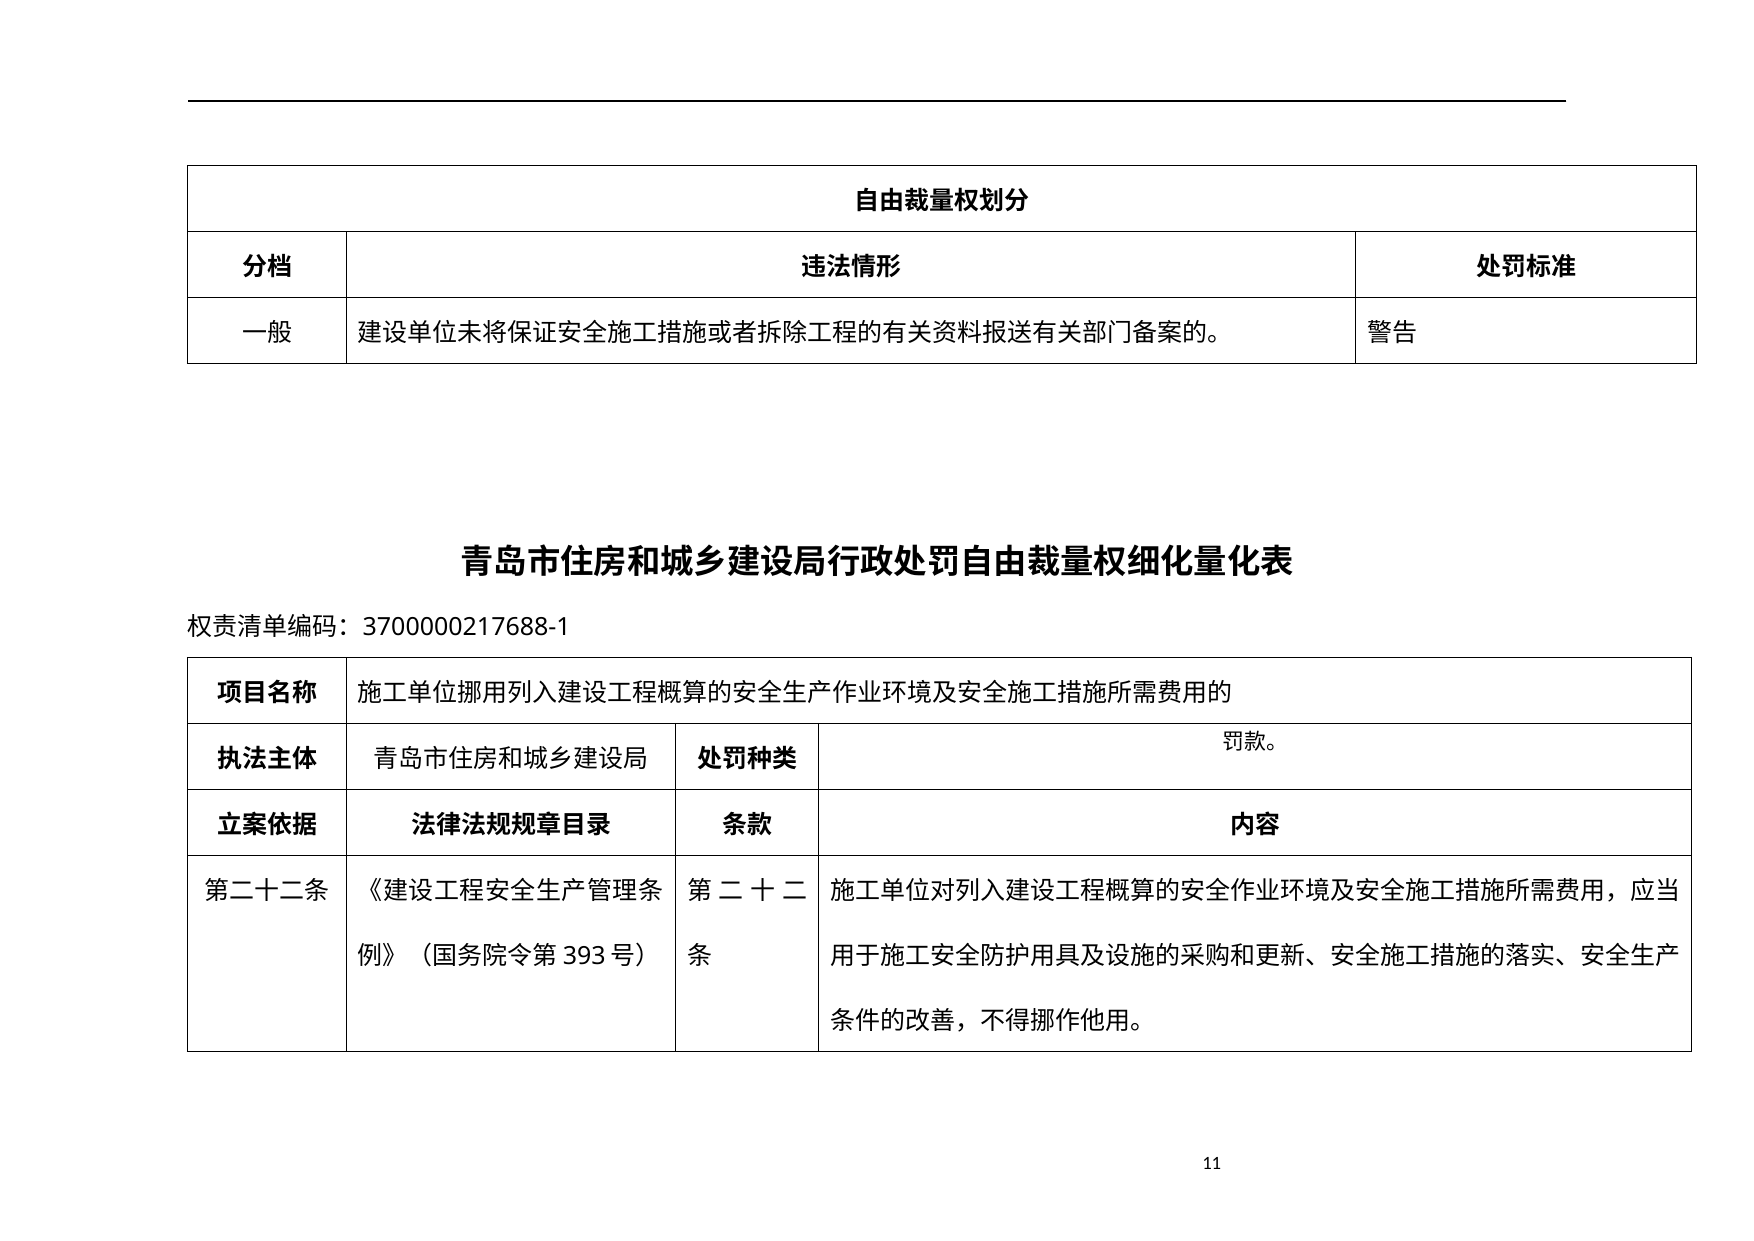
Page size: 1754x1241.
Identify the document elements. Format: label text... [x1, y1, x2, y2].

table_cell 立案依据 [188, 790, 346, 855]
text 权责清单编码：3700000217688-1 [187, 592, 1566, 657]
table_cell 青岛市住房和城乡建设局 [347, 724, 675, 789]
table_cell 罚款。 [819, 724, 1691, 789]
text 青岛市住房和城乡建设局行政处罚自由裁量权细化量化表 [187, 527, 1566, 592]
table_cell 处罚种类 [676, 724, 818, 789]
table_cell 一般 [188, 298, 346, 363]
table_cell 《建设工程安全生产管理条例》（国务院令第393号） [347, 856, 675, 1051]
table_cell 内容 [819, 790, 1691, 855]
table_cell 违法情形 [347, 232, 1355, 297]
table_header 项目名称 [188, 658, 346, 723]
table_cell 建设单位未将保证安全施工措施或者拆除工程的有关资料报送有关部门备案的。 [347, 298, 1355, 363]
table_cell 处罚标准 [1356, 232, 1696, 297]
table_cell 分档 [188, 232, 346, 297]
table_cell 第二十二条 [676, 856, 818, 1051]
table_cell 警告 [1356, 298, 1696, 363]
table_cell 施工单位对列入建设工程概算的安全作业环境及安全施工措施所需费用，应当用于施工安全防护用具及设施的采购和更新、安全施工措施的落实、安全生产条件的改善，不得挪作他用。 [819, 856, 1691, 1051]
table_cell 法律法规规章目录 [347, 790, 675, 855]
table_cell 第二十二条 [188, 856, 346, 1051]
table_header 施工单位挪用列入建设工程概算的安全生产作业环境及安全施工措施所需费用的 [347, 658, 1691, 723]
table_cell 执法主体 [188, 724, 346, 789]
table_cell 条款 [676, 790, 818, 855]
table_cell 自由裁量权划分 [188, 166, 1696, 231]
